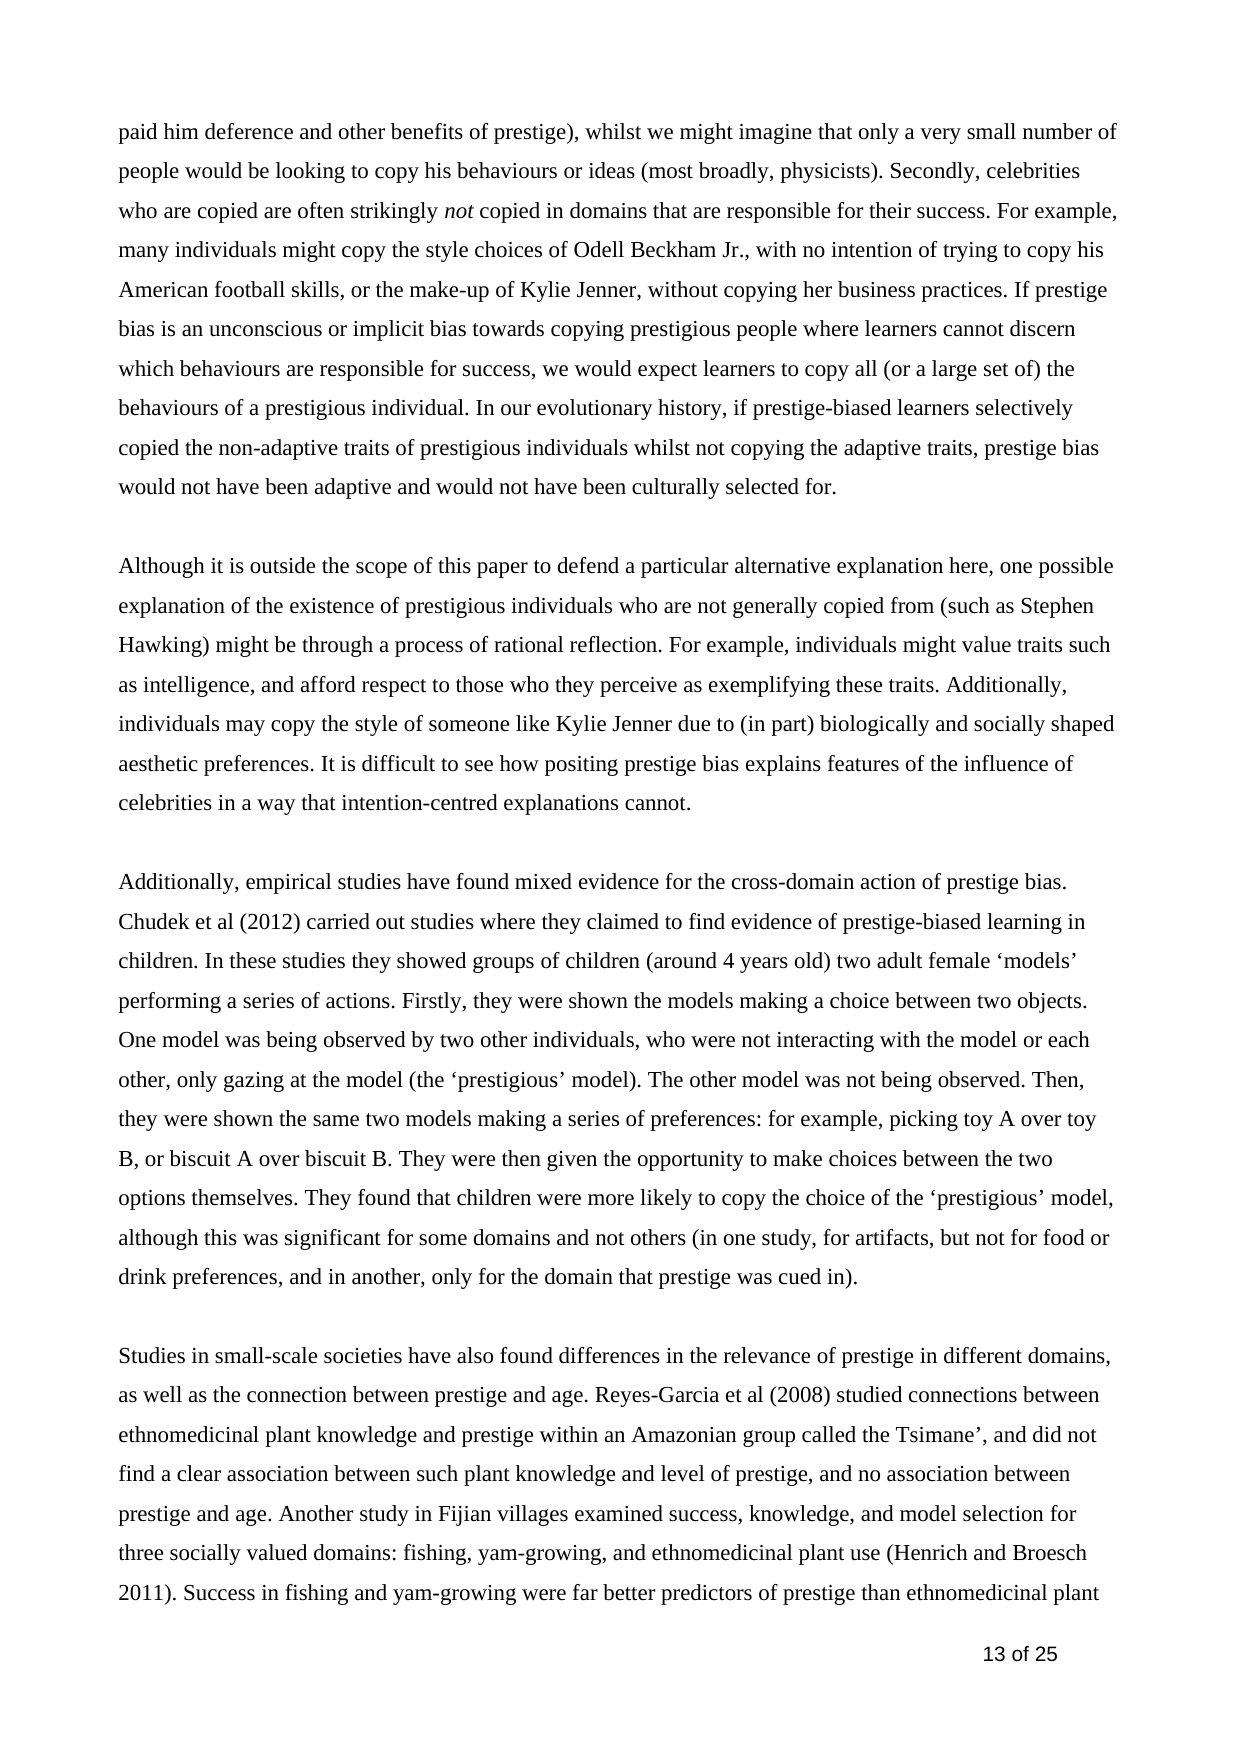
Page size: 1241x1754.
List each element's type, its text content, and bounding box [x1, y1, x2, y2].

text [118, 1342, 1122, 1605]
text Although it is outside the scope of this paper to defend a particular alternative explanation here, one possible explanation of the existence of prestigious individuals who are not generally copied from (such as Stephen Hawking) might be through a process of rational reflection. For example, individuals might value traits such as intelligence, and afford respect to those who they perceive as exemplifying these traits. Additionally, individuals may copy the style of someone like Kylie Jenner due to (in part) biologically and socially shaped aesthetic preferences. It is difficult to see how positing prestige bias explains features of the influence of celebrities in a way that intention-centred explanations cannot. [118, 552, 1122, 816]
text Additionally, empirical studies have found mixed evidence for the cross-domain action of prestige bias. Chudek et al (2012) carried out studies where they claimed to find evidence of prestige-biased learning in children. In these studies they showed groups of children (around 4 years old) two adult female ‘models’ performing a series of actions. Firstly, they were shown the models making a choice between two objects. One model was being observed by two other individuals, who were not interacting with the model or each other, only gazing at the model (the ‘prestigious’ model). The other model was not being observed. Then, they were shown the same two models making a series of preferences: for example, picking toy A over toy B, or biscuit A over biscuit B. They were then given the opportunity to make choices between the two options themselves. They found that children were more likely to copy the choice of the ‘prestigious’ model, although this was significant for some domains and not others (in one study, for artifacts, but not for food or drink preferences, and in another, only for the domain that prestige was cued in). [118, 868, 1122, 1289]
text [118, 118, 1122, 500]
